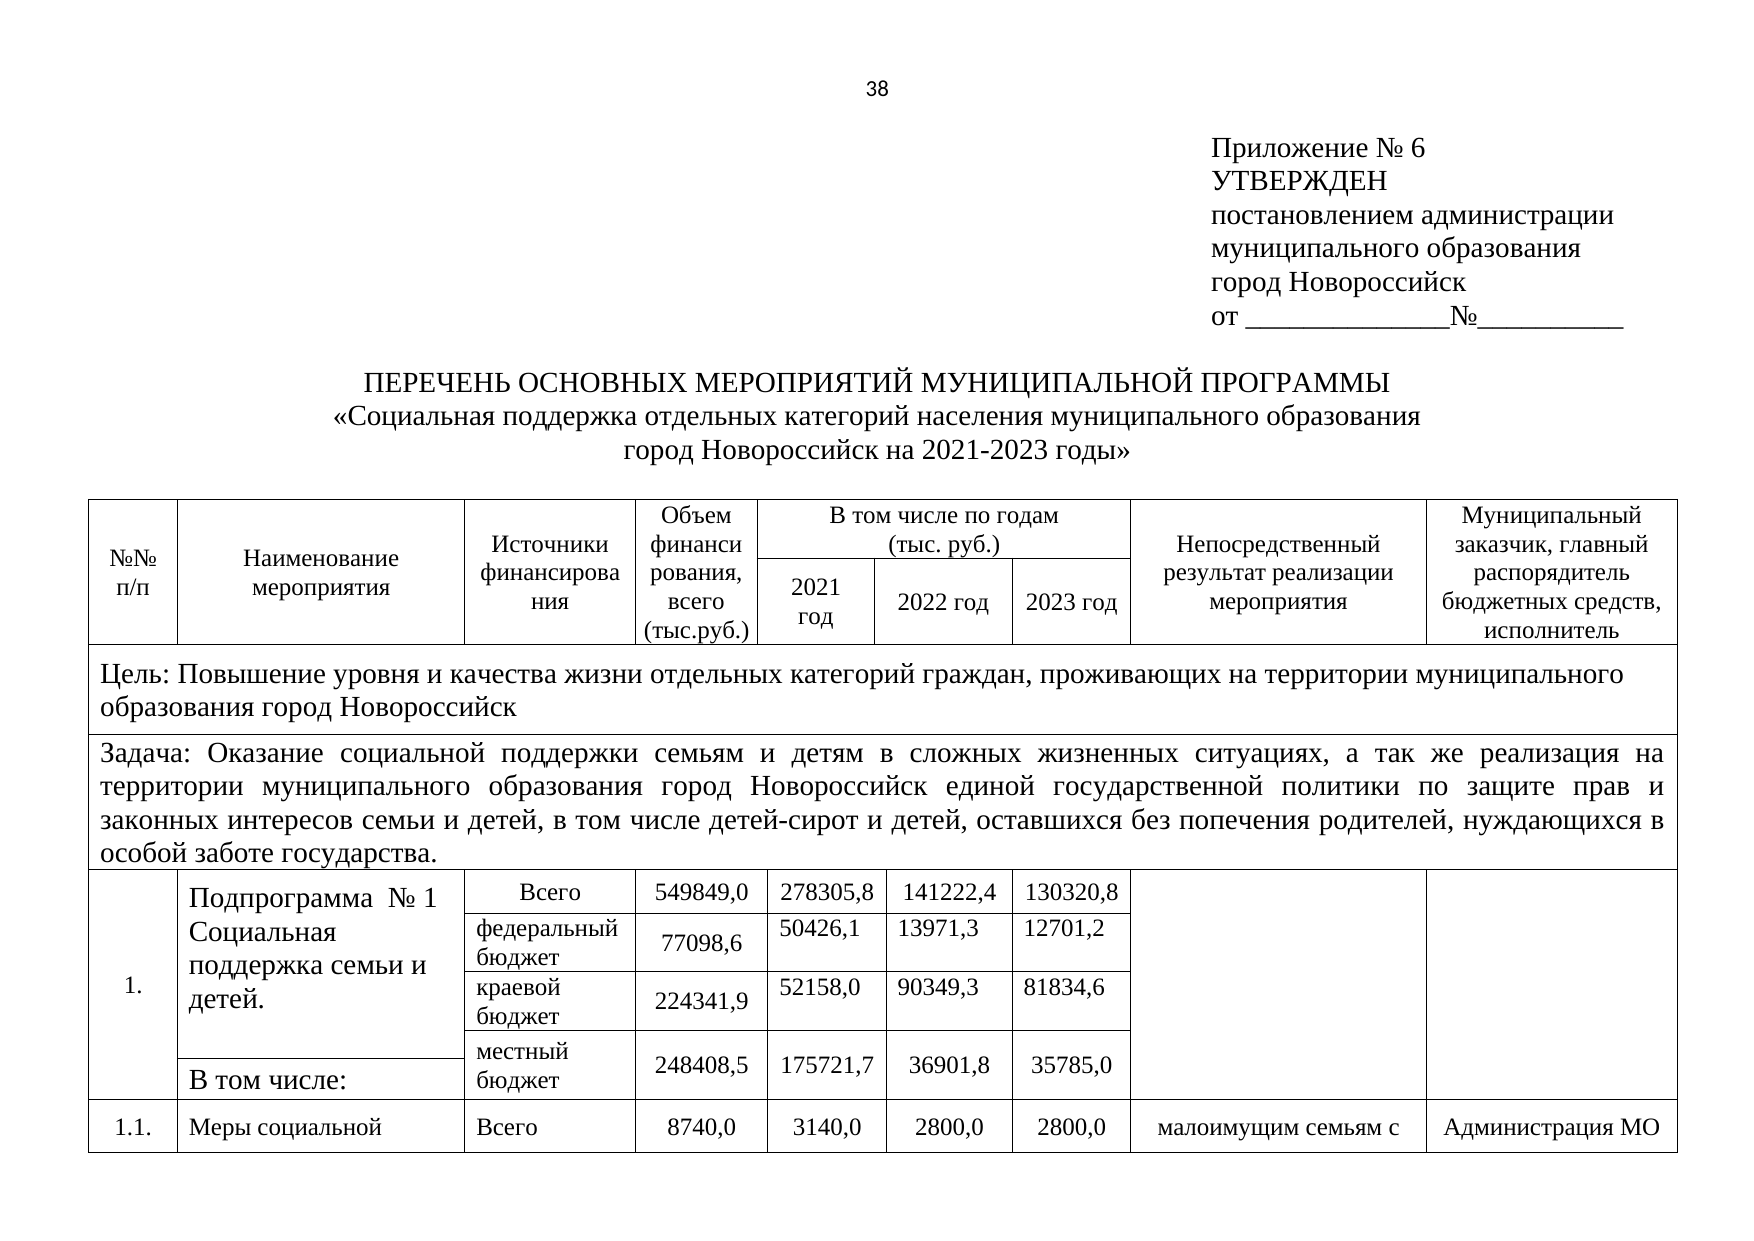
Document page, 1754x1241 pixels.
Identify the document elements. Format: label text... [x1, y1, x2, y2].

table_cell 278305,8 [768, 870, 886, 912]
table_cell 141222,4 [887, 870, 1012, 912]
table_header Источники финансирования [465, 500, 635, 644]
table_cell 90349,3 [887, 972, 1012, 1029]
table_header В том числе по годам (тыс. руб.) [758, 500, 1130, 557]
table_cell Задача: Оказание социальной поддержки семьям и детям в сложных жизненных ситуациях, а так же реализация на территории муниципального образования город Новороссийск единой государственной политики по защите прав и законных интересов семьи и детей, в том числе детей-сирот и детей, оставшихся без попечения родителей, нуждающихся в особой заботе государства. [89, 735, 1677, 869]
table_cell В том числе: [178, 1059, 464, 1099]
table_header №№ п/п [89, 500, 177, 644]
text УТВЕРЖДЕН [1211, 163, 1636, 197]
table_cell краевой бюджет [465, 972, 635, 1029]
table_cell Всего [465, 1100, 635, 1152]
table_cell 175721,7 [768, 1031, 886, 1099]
table_cell [1131, 870, 1426, 1099]
table_cell Цель: Повышение уровня и качества жизни отдельных категорий граждан, проживающих на территории муниципального образования город Новороссийск [89, 645, 1677, 734]
table_cell 77098,6 [636, 914, 767, 971]
table_header Муниципальный заказчик, главный распорядитель бюджетных средств, исполнитель [1427, 500, 1677, 644]
text постановлением администрации муниципального образования город Новороссийск [1211, 197, 1636, 298]
table_cell 2800,0 [887, 1100, 1012, 1152]
table_cell 81834,6 [1013, 972, 1130, 1029]
table_cell 130320,8 [1013, 870, 1130, 912]
table_header Объем финансирования, всего (тыс.руб.) [636, 500, 757, 644]
table_cell 36901,8 [887, 1031, 1012, 1099]
text «Социальная поддержка отдельных категорий населения муниципального образования [118, 398, 1636, 432]
table_cell 1.1. [89, 1100, 177, 1152]
text ПЕРЕЧЕНЬ ОСНОВНЫХ МЕРОПРИЯТИЙ МУНИЦИПАЛЬНОЙ ПРОГРАММЫ [118, 365, 1636, 398]
text от ______________№__________ [1211, 298, 1636, 331]
table_cell 2022 год [875, 559, 1012, 644]
table_cell Подпрограмма № 1 Социальная поддержка семьи и детей. [178, 870, 464, 1058]
table_cell 12701,2 [1013, 914, 1130, 971]
table_cell федеральный бюджет [465, 914, 635, 971]
table_header Непосредственный результат реализации мероприятия [1131, 500, 1426, 644]
table_cell 52158,0 [768, 972, 886, 1029]
table_cell 13971,3 [887, 914, 1012, 971]
table_cell [1427, 870, 1677, 1099]
table_cell 1. [89, 870, 177, 1099]
table_cell Всего [465, 870, 635, 912]
table_header Наименование мероприятия [178, 500, 464, 644]
table_cell местный бюджет [465, 1031, 635, 1099]
table_cell 50426,1 [768, 914, 886, 971]
table_cell 3140,0 [768, 1100, 886, 1152]
table_cell 2021 год [758, 559, 874, 644]
table_cell 35785,0 [1013, 1031, 1130, 1099]
text Приложение № 6 [1211, 130, 1636, 163]
table_cell 549849,0 [636, 870, 767, 912]
table_cell 8740,0 [636, 1100, 767, 1152]
text город Новороссийск на 2021-2023 годы» [118, 432, 1636, 465]
table_cell 2800,0 [1013, 1100, 1130, 1152]
table_cell 224341,9 [636, 972, 767, 1029]
table_cell 2023 год [1013, 559, 1130, 644]
table_cell 248408,5 [636, 1031, 767, 1099]
